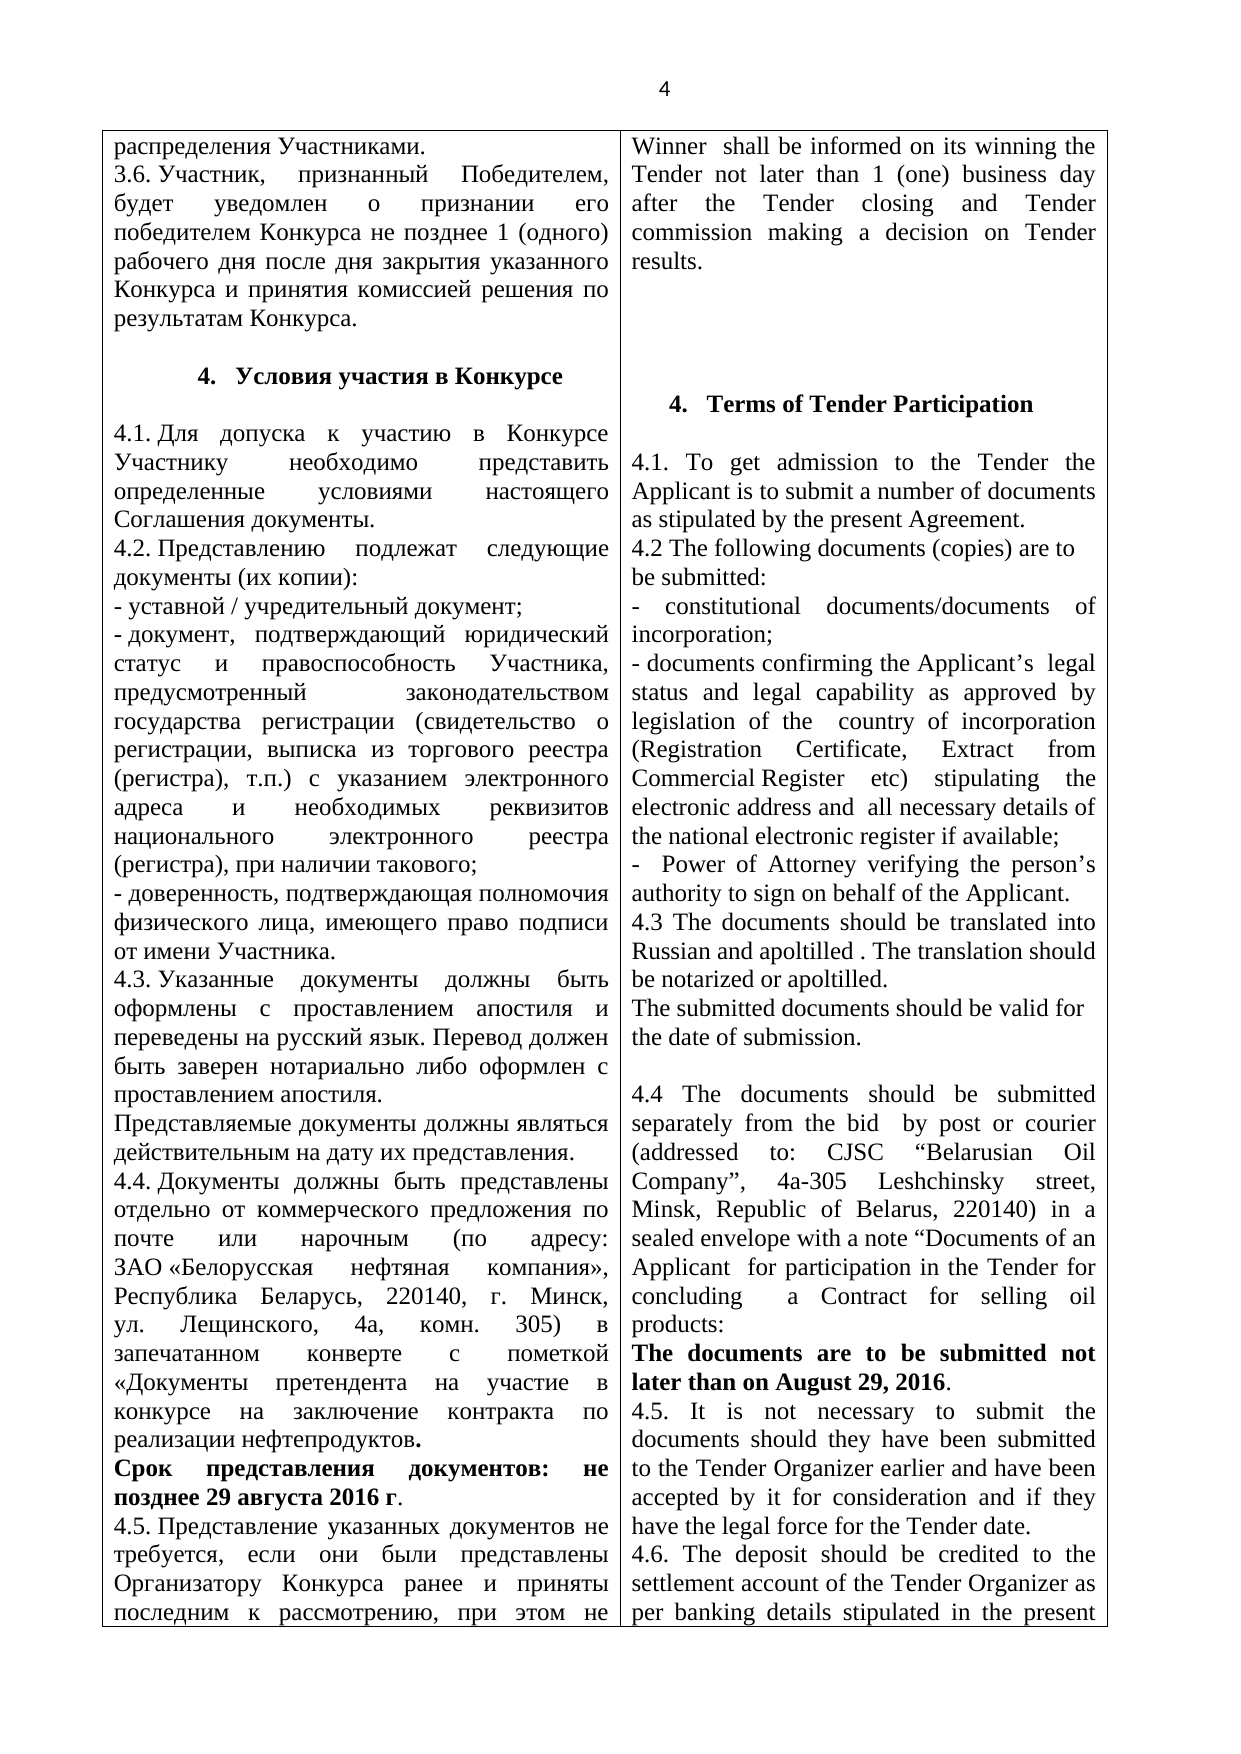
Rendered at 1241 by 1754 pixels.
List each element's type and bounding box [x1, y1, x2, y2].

table_header [103, 131, 620, 1626]
table_header [621, 131, 1107, 1626]
